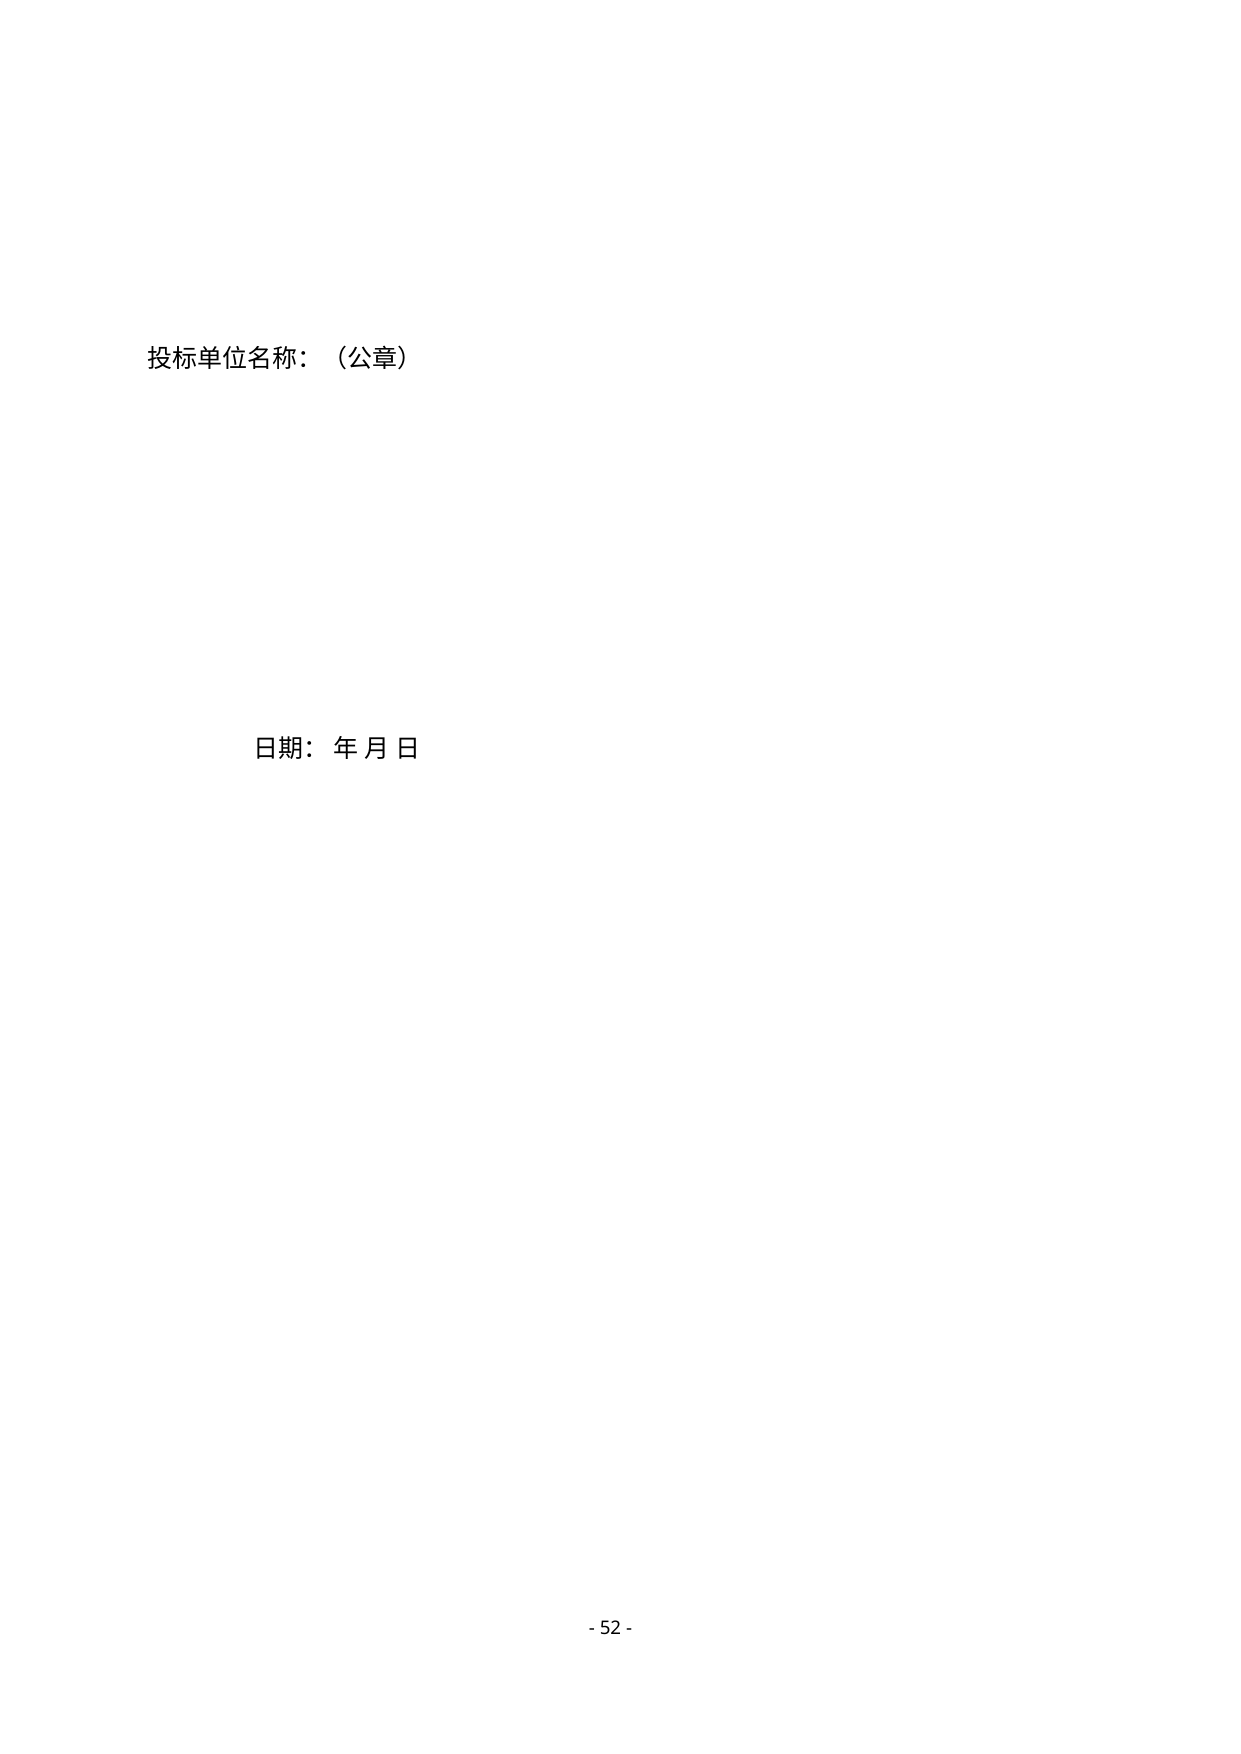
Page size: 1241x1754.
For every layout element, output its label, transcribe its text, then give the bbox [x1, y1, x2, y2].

text 日期： 年 月 日 [153, 714, 1104, 779]
text 投标单位名称：（公章） [148, 324, 1104, 389]
